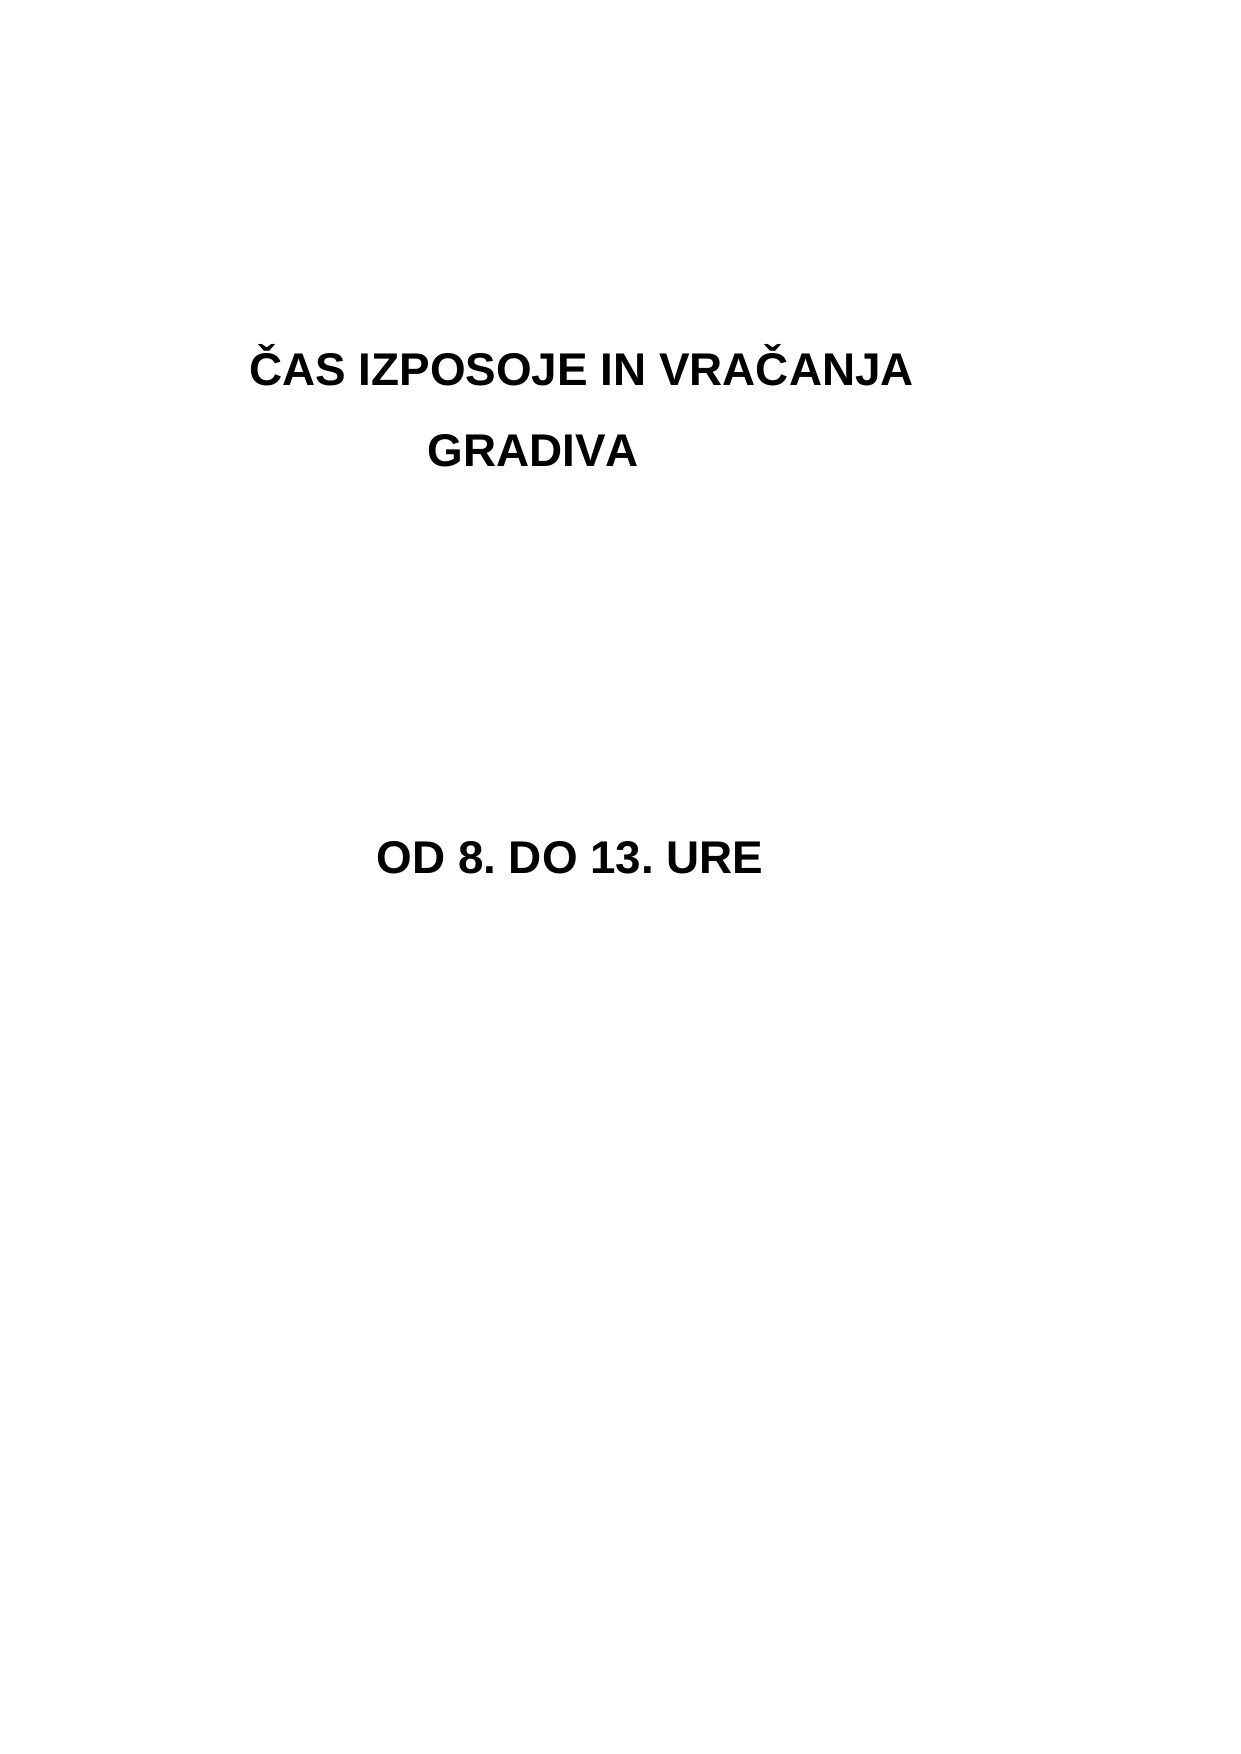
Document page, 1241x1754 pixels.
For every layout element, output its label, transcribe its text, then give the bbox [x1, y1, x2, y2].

text GRADIVA [148, 424, 1152, 477]
text ČAS IZPOSOJE IN VRAČANJA [148, 343, 1152, 395]
text OD 8. DO 13. URE [148, 831, 1152, 883]
